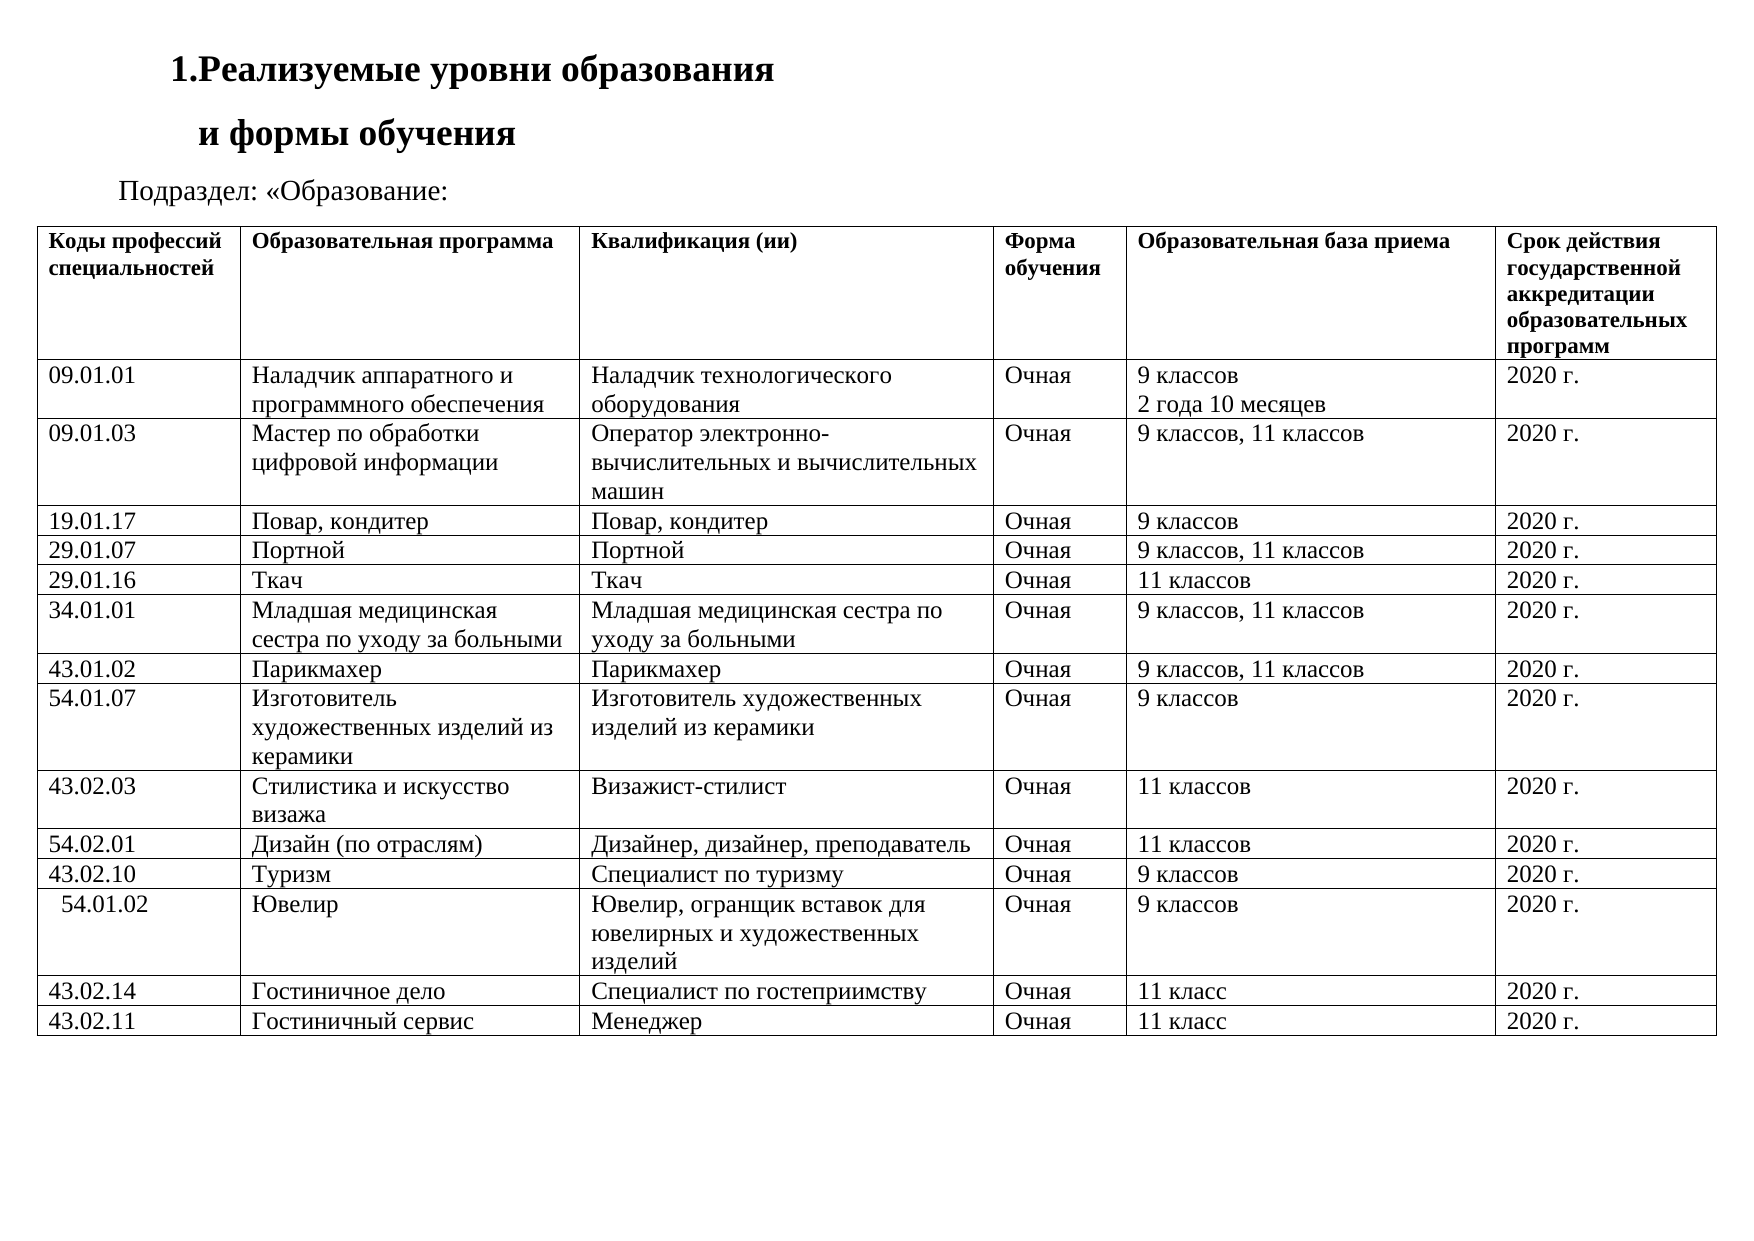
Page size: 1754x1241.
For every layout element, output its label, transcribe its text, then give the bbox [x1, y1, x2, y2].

table_cell Ткач [241, 565, 579, 594]
text 1.Реализуемые уровни образования [160, 47, 1636, 90]
table_cell 11 классов [1127, 565, 1495, 594]
table_cell 43.02.14 [38, 976, 240, 1005]
table_cell Специалист по туризму [580, 859, 993, 888]
table_cell 2020 г. [1496, 684, 1716, 770]
table_cell Повар, кондитер [580, 506, 993, 534]
table_cell Гостиничный сервис [241, 1006, 579, 1035]
table_cell Младшая медицинская сестра по уходу за больными [580, 595, 993, 653]
table_cell 9 классов 2 года 10 месяцев [1127, 360, 1495, 417]
table_cell 2020 г. [1496, 506, 1716, 534]
table_cell Очная [994, 771, 1126, 828]
table_cell 2020 г. [1496, 1006, 1716, 1035]
table_cell 9 классов [1127, 889, 1495, 975]
table_cell Туризм [241, 859, 579, 888]
table_cell Очная [994, 595, 1126, 653]
table_cell Очная [994, 654, 1126, 682]
table_cell Изготовитель художественных изделий из керамики [580, 684, 993, 770]
table_cell Парикмахер [580, 654, 993, 682]
table_cell Менеджер [580, 1006, 993, 1035]
table_cell 11 класс [1127, 1006, 1495, 1035]
table_cell 2020 г. [1496, 654, 1716, 682]
text Подраздел: «Образование: [118, 173, 1636, 207]
table_cell 2020 г. [1496, 536, 1716, 564]
table_cell 11 классов [1127, 771, 1495, 828]
table_cell 2020 г. [1496, 976, 1716, 1005]
table_cell Очная [994, 684, 1126, 770]
table_cell 19.01.17 [38, 506, 240, 534]
table_cell Очная [994, 506, 1126, 534]
table_cell 2020 г. [1496, 889, 1716, 975]
table_cell Очная [994, 360, 1126, 417]
table_cell 34.01.01 [38, 595, 240, 653]
table_cell Оператор электронно- вычислительных и вычислительных машин [580, 419, 993, 505]
table_cell Дизайн (по отраслям) [241, 829, 579, 858]
table_cell 43.02.11 [38, 1006, 240, 1035]
table_cell Портной [241, 536, 579, 564]
table_cell Ювелир [241, 889, 579, 975]
table_cell Очная [994, 1006, 1126, 1035]
table_cell Очная [994, 859, 1126, 888]
table_cell 2020 г. [1496, 360, 1716, 417]
table_cell 9 классов, 11 классов [1127, 595, 1495, 653]
table_cell Парикмахер [241, 654, 579, 682]
table_cell 2020 г. [1496, 771, 1716, 828]
table_header Срок действия государственной аккредитации образовательных программ [1496, 227, 1716, 359]
table_cell 9 классов [1127, 859, 1495, 888]
table_cell Визажист-стилист [580, 771, 993, 828]
table_cell Очная [994, 536, 1126, 564]
table_cell Гостиничное дело [241, 976, 579, 1005]
table_cell 2020 г. [1496, 829, 1716, 858]
table_cell 9 классов, 11 классов [1127, 419, 1495, 505]
table_cell 9 классов, 11 классов [1127, 654, 1495, 682]
table_cell 54.01.02 [38, 889, 240, 975]
table_header Образовательная программа [241, 227, 579, 359]
table_cell 09.01.01 [38, 360, 240, 417]
table_cell 2020 г. [1496, 859, 1716, 888]
table_cell Повар, кондитер [241, 506, 579, 534]
table_cell 9 классов [1127, 684, 1495, 770]
table_cell Очная [994, 976, 1126, 1005]
table_header Образовательная база приема [1127, 227, 1495, 359]
table_cell 11 классов [1127, 829, 1495, 858]
table_cell 54.02.01 [38, 829, 240, 858]
table_cell Ткач [580, 565, 993, 594]
table_cell Очная [994, 889, 1126, 975]
table_cell Наладчик технологического оборудования [580, 360, 993, 417]
list и формы обучения [198, 110, 1636, 153]
table_cell 11 класс [1127, 976, 1495, 1005]
table_header Форма обучения [994, 227, 1126, 359]
table_cell Очная [994, 419, 1126, 505]
table_cell 29.01.07 [38, 536, 240, 564]
table_cell Стилистика и искусство визажа [241, 771, 579, 828]
table_cell 2020 г. [1496, 595, 1716, 653]
table_header Коды профессий специальностей [38, 227, 240, 359]
table_header Квалификация (ии) [580, 227, 993, 359]
table_cell Ювелир, огранщик вставок для ювелирных и художественных изделий [580, 889, 993, 975]
table_cell Очная [994, 565, 1126, 594]
table_cell 43.02.10 [38, 859, 240, 888]
table_cell Дизайнер, дизайнер, преподаватель [580, 829, 993, 858]
table_cell 9 классов [1127, 506, 1495, 534]
table_cell Изготовитель художественных изделий из керамики [241, 684, 579, 770]
table_cell Специалист по гостеприимству [580, 976, 993, 1005]
table_cell 29.01.16 [38, 565, 240, 594]
table_cell 2020 г. [1496, 565, 1716, 594]
table_cell Младшая медицинская сестра по уходу за больными [241, 595, 579, 653]
table_cell 2020 г. [1496, 419, 1716, 505]
table_cell 09.01.03 [38, 419, 240, 505]
table_cell Мастер по обработки цифровой информации [241, 419, 579, 505]
table_cell Портной [580, 536, 993, 564]
table_cell 54.01.07 [38, 684, 240, 770]
table_cell Очная [994, 829, 1126, 858]
table_cell 9 классов, 11 классов [1127, 536, 1495, 564]
table_cell 43.02.03 [38, 771, 240, 828]
table_cell Наладчик аппаратного и программного обеспечения [241, 360, 579, 417]
table_cell 43.01.02 [38, 654, 240, 682]
